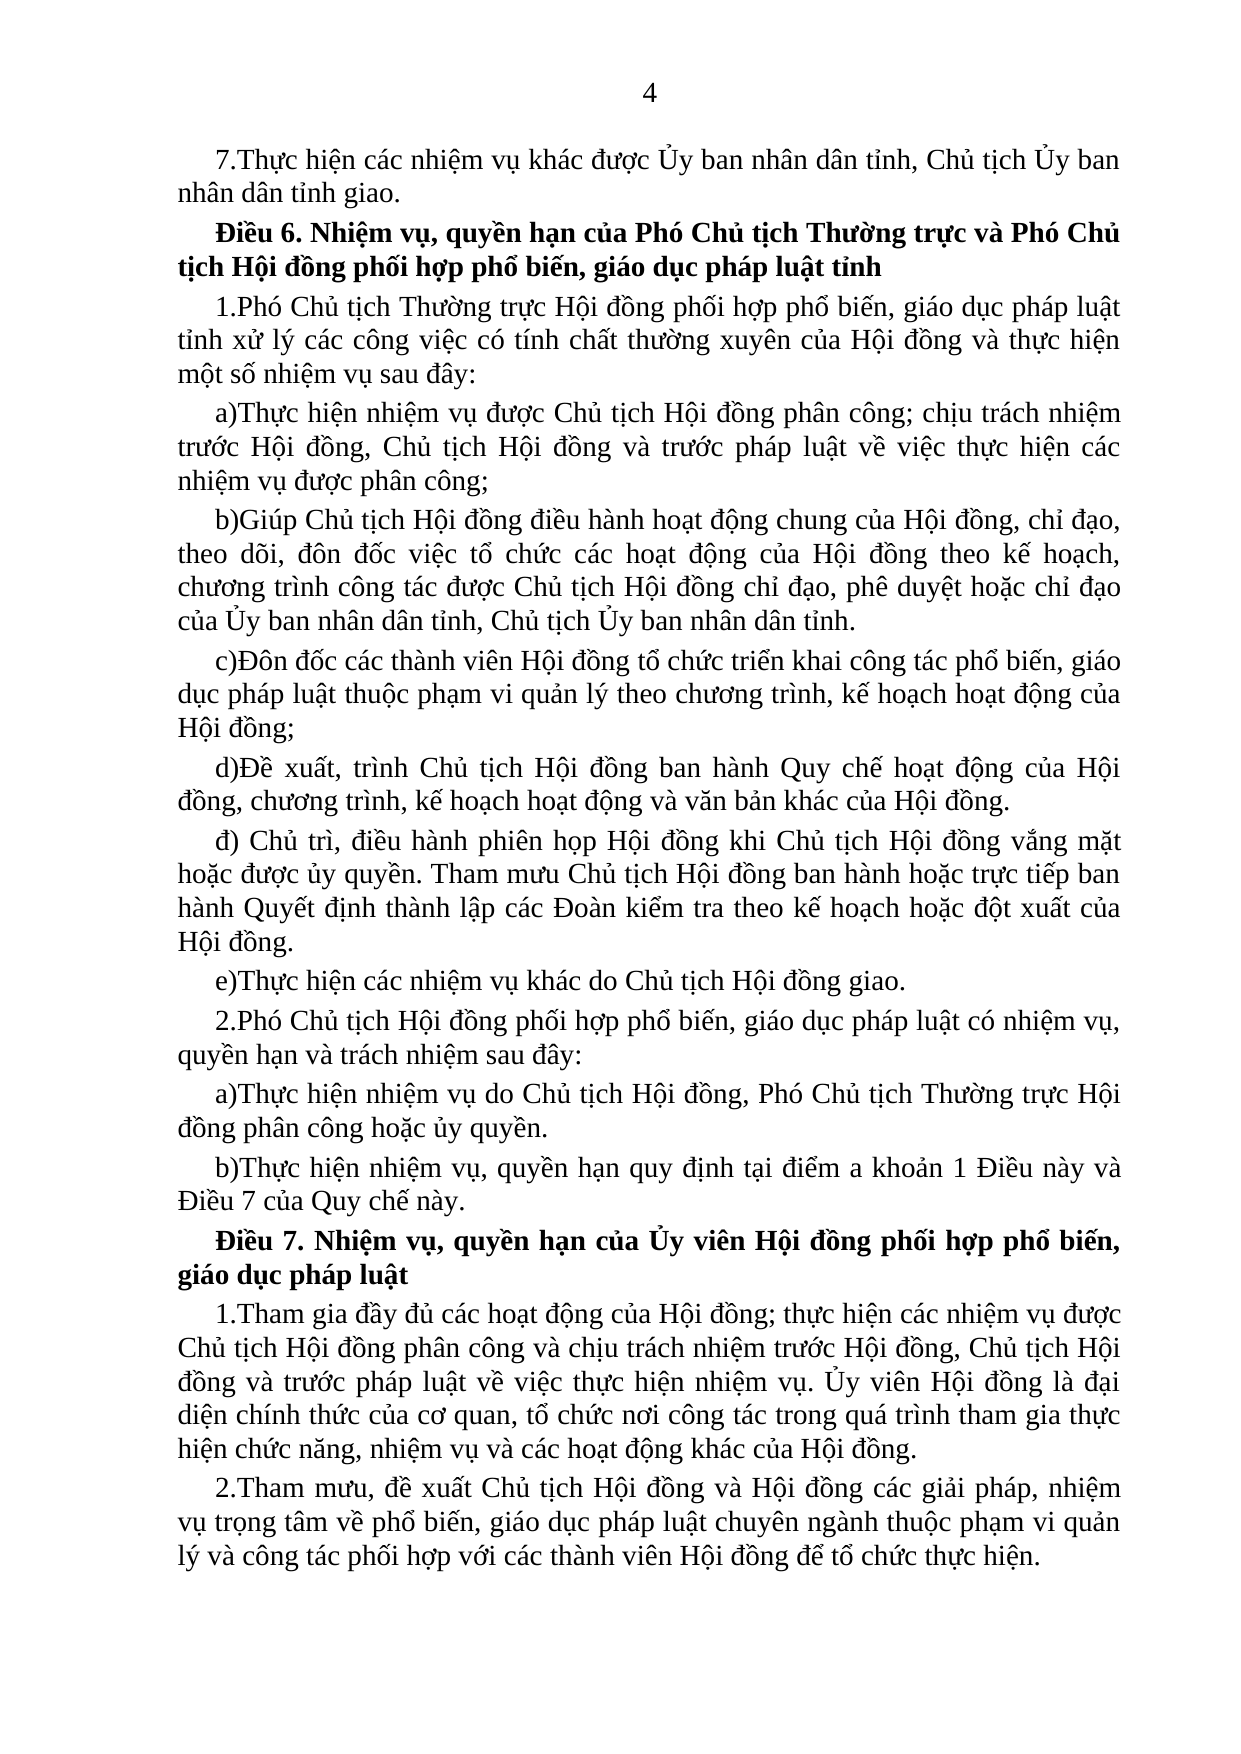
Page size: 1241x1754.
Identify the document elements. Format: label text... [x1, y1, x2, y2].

text 7.Thực hiện các nhiệm vụ khác được Ủy ban nhân dân tỉnh, Chủ tịch Ủy ban nhân dân tỉnh giao. [177, 142, 1122, 209]
text 1.Phó Chủ tịch Thường trực Hội đồng phối hợp phổ biến, giáo dục pháp luật tỉnh xử lý các công việc có tính chất thường xuyên của Hội đồng và thực hiện một số nhiệm vụ sau đây: [177, 289, 1122, 389]
text 2.Phó Chủ tịch Hội đồng phối hợp phổ biến, giáo dục pháp luật có nhiệm vụ, quyền hạn và trách nhiệm sau đây: [177, 1003, 1122, 1070]
text a)Thực hiện nhiệm vụ do Chủ tịch Hội đồng, Phó Chủ tịch Thường trực Hội đồng phân công hoặc ủy quyền. [177, 1077, 1122, 1144]
text Điều 6. Nhiệm vụ, quyền hạn của Phó Chủ tịch Thường trực và Phó Chủ tịch Hội đồng phối hợp phổ biến, giáo dục pháp luật tỉnh [177, 215, 1122, 282]
text 1.Tham gia đầy đủ các hoạt động của Hội đồng; thực hiện các nhiệm vụ được Chủ tịch Hội đồng phân công và chịu trách nhiệm trước Hội đồng, Chủ tịch Hội đồng và trước pháp luật về việc thực hiện nhiệm vụ. Ủy viên Hội đồng là đại diện chính thức của cơ quan, tổ chức nơi công tác trong quá trình tham gia thực hiện chức năng, nhiệm vụ và các hoạt động khác của Hội đồng. [177, 1297, 1122, 1464]
text c)Đôn đốc các thành viên Hội đồng tổ chức triển khai công tác phổ biến, giáo dục pháp luật thuộc phạm vi quản lý theo chương trình, kế hoạch hoạt động của Hội đồng; [177, 643, 1122, 743]
text d)Đề xuất, trình Chủ tịch Hội đồng ban hành Quy chế hoạt động của Hội đồng, chương trình, kế hoạch hoạt động và văn bản khác của Hội đồng. [177, 750, 1122, 817]
text b)Giúp Chủ tịch Hội đồng điều hành hoạt động chung của Hội đồng, chỉ đạo, theo dõi, đôn đốc việc tổ chức các hoạt động của Hội đồng theo kế hoạch, chương trình công tác được Chủ tịch Hội đồng chỉ đạo, phê duyệt hoặc chỉ đạo của Ủy ban nhân dân tỉnh, Chủ tịch Ủy ban nhân dân tỉnh. [177, 502, 1122, 637]
text 2.Tham mưu, đề xuất Chủ tịch Hội đồng và Hội đồng các giải pháp, nhiệm vụ trọng tâm về phổ biến, giáo dục pháp luật chuyên ngành thuộc phạm vi quản lý và công tác phối hợp với các thành viên Hội đồng để tổ chức thực hiện. [177, 1471, 1122, 1571]
text b)Thực hiện nhiệm vụ, quyền hạn quy định tại điểm a khoản 1 Điều này và Điều 7 của Quy chế này. [177, 1150, 1122, 1217]
text e)Thực hiện các nhiệm vụ khác do Chủ tịch Hội đồng giao. [177, 963, 1122, 997]
text a)Thực hiện nhiệm vụ được Chủ tịch Hội đồng phân công; chịu trách nhiệm trước Hội đồng, Chủ tịch Hội đồng và trước pháp luật về việc thực hiện các nhiệm vụ được phân công; [177, 396, 1122, 496]
text Điều 7. Nhiệm vụ, quyền hạn của Ủy viên Hội đồng phối hợp phổ biến, giáo dục pháp luật [177, 1223, 1122, 1290]
text đ) Chủ trì, điều hành phiên họp Hội đồng khi Chủ tịch Hội đồng vắng mặt hoặc được ủy quyền. Tham mưu Chủ tịch Hội đồng ban hành hoặc trực tiếp ban hành Quyết định thành lập các Đoàn kiểm tra theo kế hoạch hoặc đột xuất của Hội đồng. [177, 823, 1122, 957]
